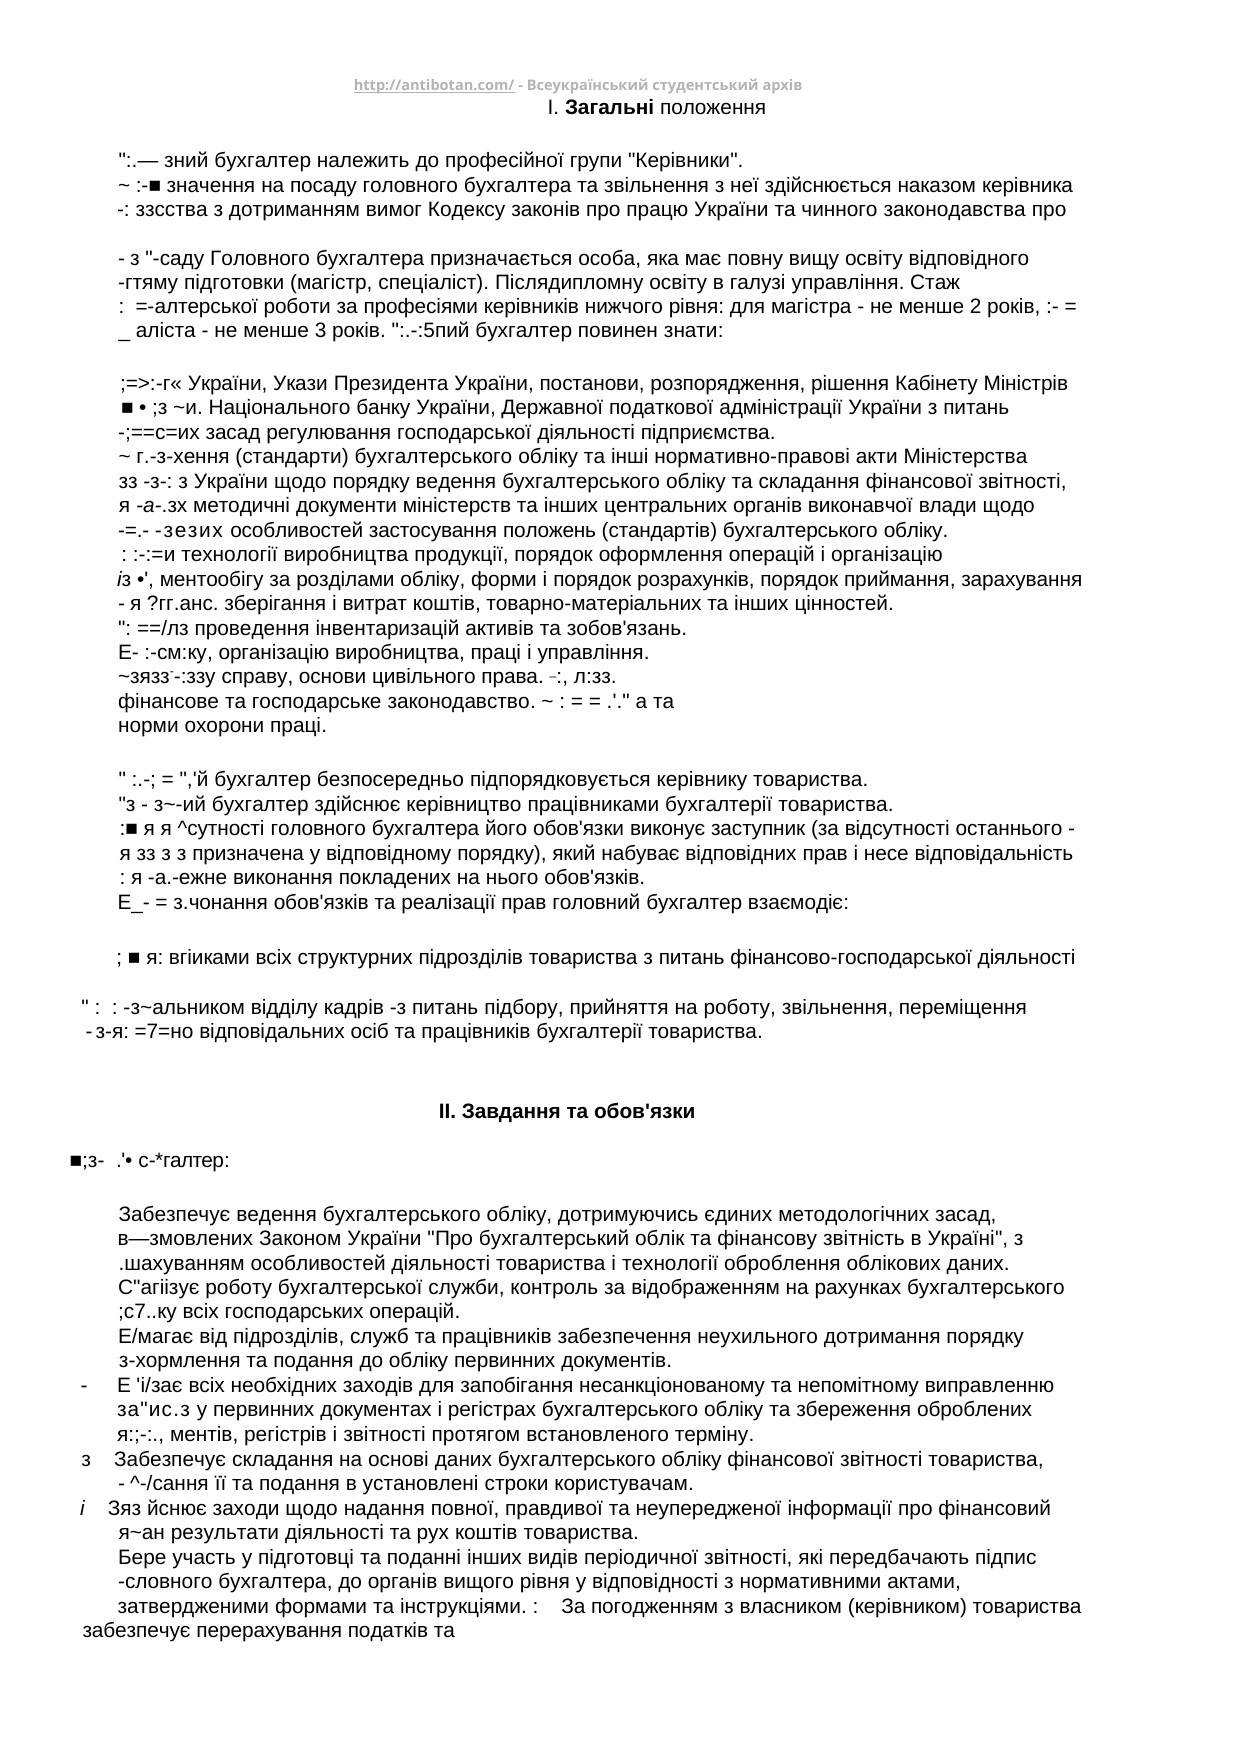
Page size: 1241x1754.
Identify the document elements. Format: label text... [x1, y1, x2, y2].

text в—змовлених Законом України "Про бухгалтерський облік та фінансову звітність в Україні", з [117, 1226, 1086, 1250]
text Е_- = з.чонання обов'язків та реалізації прав головний бухгалтер взаємодіє: [117, 890, 1086, 914]
text -;==с=их засад регулювання господарської діяльності підприємства. [118, 419, 1086, 444]
text ■;з- .'• с-*галтер: [69, 1148, 1086, 1172]
text ■ • ;з ~и. Національного банку України, Державної податкової адміністрації України з питань [121, 395, 1086, 419]
text "з - з~-ий бухгалтер здійснює керівництво працівниками бухгалтерії товариства. [118, 792, 1086, 816]
text : я -а.-ежне виконання покладених на нього обов'язків. [119, 865, 1086, 890]
text ; ■ я: вгіиками всіх структурних підрозділів товариства з питань фінансово-господарської діяльності [116, 945, 1086, 969]
text - ^-/сання її та подання в установлені строки користувачам. [118, 1471, 1086, 1496]
text ":.— зний бухгалтер належить до професійної групи "Керівники". [118, 148, 1086, 173]
text І. Загальні положення [455, 95, 1086, 119]
text Е/магає від підрозділів, служб та працівників забезпечення неухильного дотримання порядку [118, 1324, 1086, 1348]
text ~ :-■ значення на посаду головного бухгалтера та звільнення з неї здійснюється наказом керівника [118, 173, 1086, 197]
text Е- :-см:ку, організацію виробництва, праці і управління. ~зязз--:ззу справу, основи цивільного права. _:, л:зз. фінансове та господарське законодавство. ~ : = = .'." а та норми охорони праці. [118, 640, 702, 738]
text з-хормлення та подання до обліку первинних документів. [119, 1348, 1086, 1373]
text " :.-; = ",'й бухгалтер безпосередньо підпорядковується керівнику товариства. [118, 767, 1086, 792]
text ~ г.-з-хення (стандарти) бухгалтерського обліку та інші нормативно-правові акти Міністерства [118, 444, 1086, 468]
text зз -з-: з України щодо порядку ведення бухгалтерського обліку та складання фінансової звітності, [118, 468, 1086, 493]
text затвердженими формами та інструкціями. : За погодженням з власником (керівником) товариства забезпечує перерахування податків та [82, 1594, 1086, 1643]
text - я ?гг.анс. зберігання і витрат коштів, товарно-матеріальних та інших цінностей. ": ==/лз проведення інвентаризацій активів та зобов'язань. [118, 591, 942, 640]
text .шахуванням особливостей діяльності товариства і технології оброблення облікових даних. [118, 1250, 1086, 1275]
text II. Завдання та обов'язки [439, 1098, 1086, 1122]
text Забезпечує ведення бухгалтерського обліку, дотримуючись єдиних методологічних засад, [118, 1201, 1086, 1226]
text я~ан результати діяльності та рух коштів товариства. [118, 1520, 1086, 1545]
text я -а-.зх методичні документи міністерств та інших центральних органів виконавчої влади щодо [119, 493, 1086, 517]
text -словного бухгалтера, до органів вищого рівня у відповідності з нормативними актами, [118, 1569, 1086, 1594]
text -=.- -зезих особливостей застосування положень (стандартів) бухгалтерського обліку. [118, 517, 1086, 542]
text :■ я я ^сутності головного бухгалтера його обов'язки виконує заступник (за відсутності останнього - [119, 816, 1086, 841]
text " : : -з~альником відділу кадрів -з питань підбору, прийняття на роботу, звільнення, переміщення [81, 995, 1086, 1019]
text я зз з з призначена у відповідному порядку), який набуває відповідних прав і несе відповідальність [119, 841, 1086, 865]
text Бере участь у підготовці та поданні інших видів періодичної звітності, які передбачають підпис [118, 1545, 1086, 1569]
text - з-я: =7=но відповідальних осіб та працівників бухгалтерії товариства. [85, 1019, 1086, 1043]
text С"агіізує роботу бухгалтерської служби, контроль за відображенням на рахунках бухгалтерського [118, 1275, 1086, 1299]
text з Забезпечує складання на основі даних бухгалтерського обліку фінансової звітності товариства, [81, 1447, 1086, 1471]
text ;=>:-г« України, Укази Президента України, постанови, розпорядження, рішення Кабінету Міністрів [120, 371, 1086, 395]
text ;с7..ку всіх господарських операцій. [118, 1299, 1086, 1324]
text -: ззсства з дотриманням вимог Кодексу законів про працю України та чинного законодавства про [117, 197, 1086, 222]
text : :-:=и технології виробництва продукції, порядок оформлення операцій і організацію [121, 542, 1086, 566]
text - з "-саду Головного бухгалтера призначається особа, яка має повну вищу освіту відповідного -гтяму підготовки (магістр, спеціаліст). Післядипломну освіту в галузі управління. Стаж [118, 246, 1086, 294]
text : =-алтерської роботи за професіями керівників нижчого рівня: для магістра - не менше 2 років, :- = _ аліста - не менше 3 років. ":.-:5пий бухгалтер повинен знати: [118, 294, 1086, 342]
text - Е 'і/зає всіх необхідних заходів для запобігання несанкціонованому та непомітному виправленню за"ис.з у первинних документах і регістрах бухгалтерського обліку та збереження оброблених я:;-:., ментів, регістрів і звітності протягом встановленого терміну. [80, 1373, 1086, 1446]
text із •', ментообігу за розділами обліку, форми і порядок розрахунків, порядок приймання, зарахування [117, 566, 1086, 591]
text і Зяз йснює заходи щодо надання повної, правдивої та неупередженої інформації про фінансовий [80, 1496, 1086, 1520]
